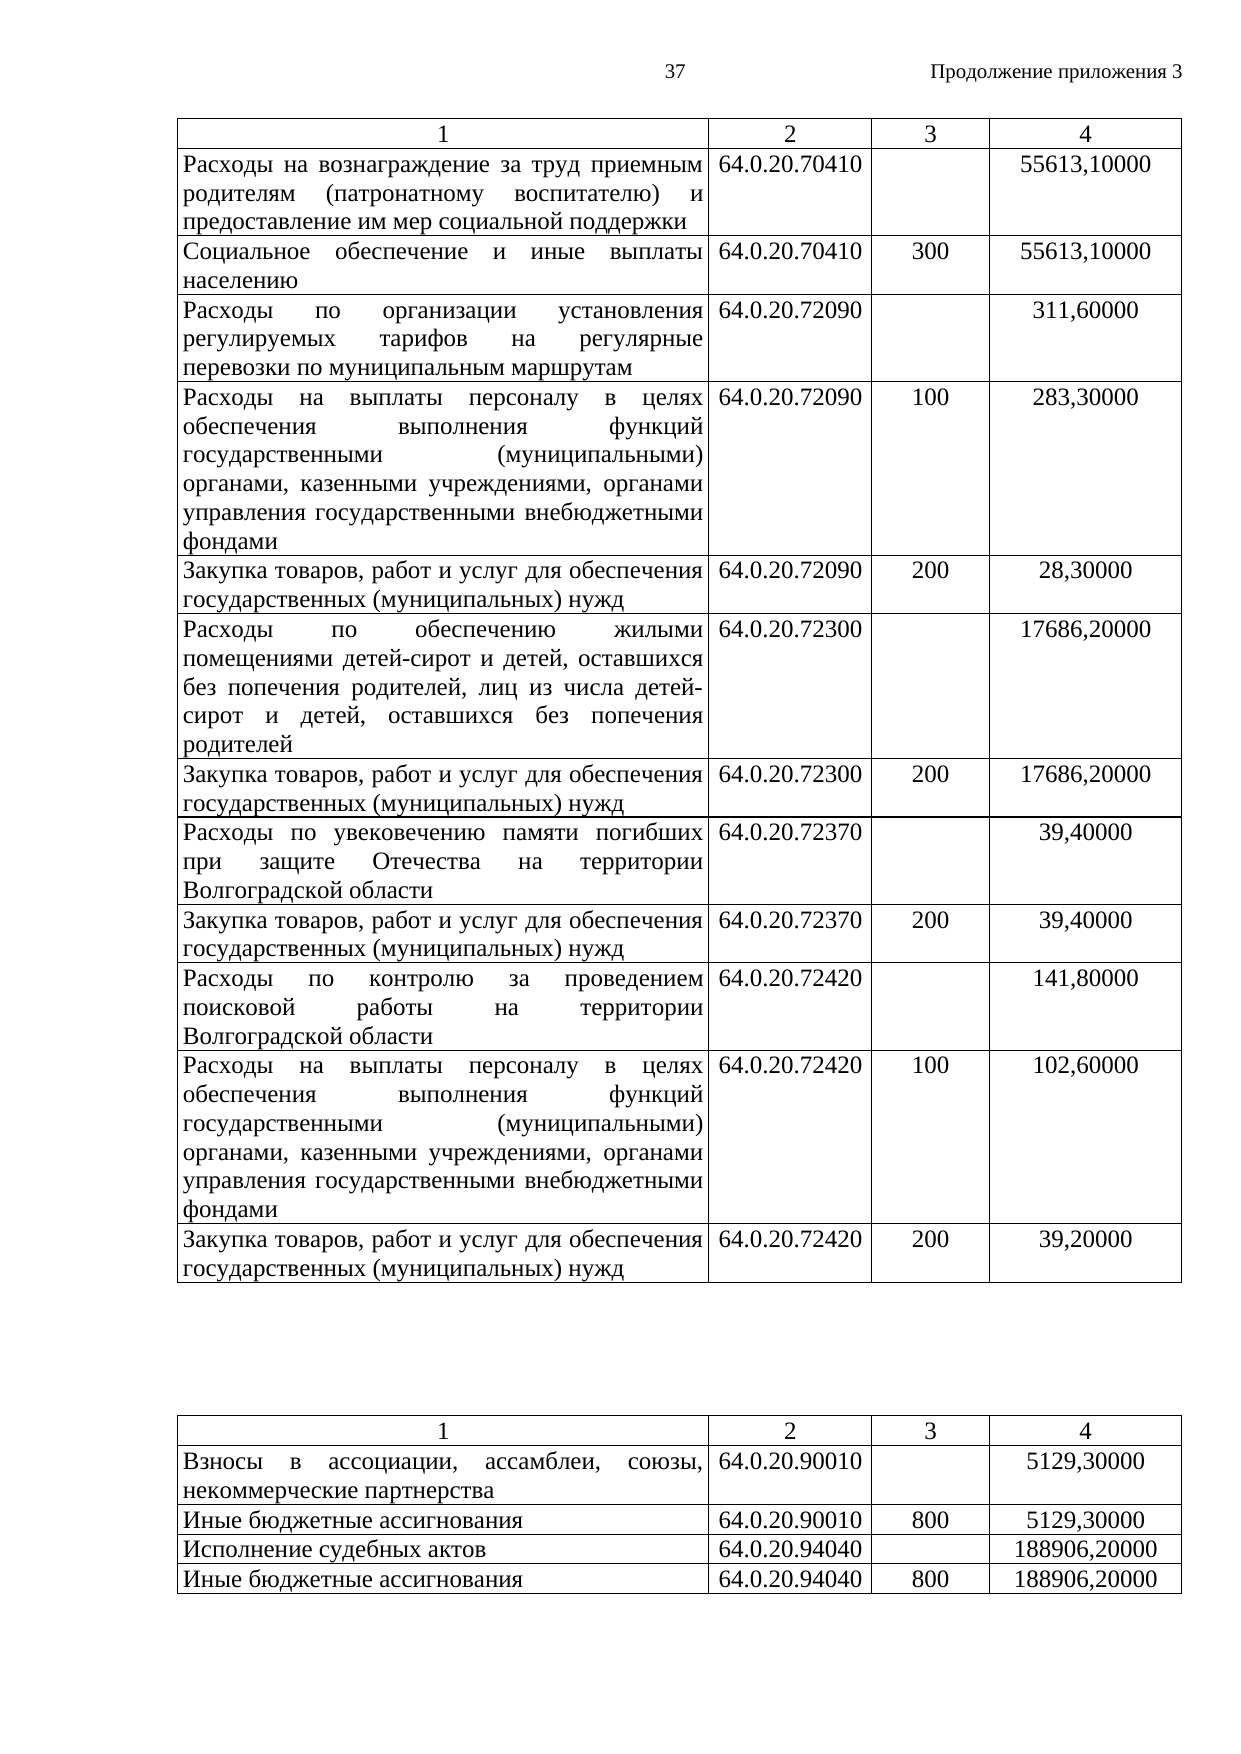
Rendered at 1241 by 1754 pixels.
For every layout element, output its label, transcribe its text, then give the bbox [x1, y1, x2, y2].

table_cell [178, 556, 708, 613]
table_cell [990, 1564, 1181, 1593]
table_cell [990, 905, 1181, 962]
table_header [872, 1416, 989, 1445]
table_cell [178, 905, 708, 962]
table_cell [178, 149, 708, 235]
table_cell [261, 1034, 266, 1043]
table_header 2 [709, 119, 871, 148]
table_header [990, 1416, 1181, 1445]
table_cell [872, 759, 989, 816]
table_header 1 [178, 119, 708, 148]
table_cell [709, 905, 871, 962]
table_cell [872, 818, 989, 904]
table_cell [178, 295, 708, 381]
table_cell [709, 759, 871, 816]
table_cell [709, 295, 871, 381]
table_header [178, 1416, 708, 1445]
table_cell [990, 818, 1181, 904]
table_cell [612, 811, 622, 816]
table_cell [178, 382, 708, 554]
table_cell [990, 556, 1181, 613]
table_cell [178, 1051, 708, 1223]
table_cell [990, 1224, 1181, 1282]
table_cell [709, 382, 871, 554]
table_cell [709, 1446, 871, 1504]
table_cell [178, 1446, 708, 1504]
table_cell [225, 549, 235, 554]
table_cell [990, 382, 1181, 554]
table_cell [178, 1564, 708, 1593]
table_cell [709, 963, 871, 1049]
table_header 3 [872, 119, 989, 148]
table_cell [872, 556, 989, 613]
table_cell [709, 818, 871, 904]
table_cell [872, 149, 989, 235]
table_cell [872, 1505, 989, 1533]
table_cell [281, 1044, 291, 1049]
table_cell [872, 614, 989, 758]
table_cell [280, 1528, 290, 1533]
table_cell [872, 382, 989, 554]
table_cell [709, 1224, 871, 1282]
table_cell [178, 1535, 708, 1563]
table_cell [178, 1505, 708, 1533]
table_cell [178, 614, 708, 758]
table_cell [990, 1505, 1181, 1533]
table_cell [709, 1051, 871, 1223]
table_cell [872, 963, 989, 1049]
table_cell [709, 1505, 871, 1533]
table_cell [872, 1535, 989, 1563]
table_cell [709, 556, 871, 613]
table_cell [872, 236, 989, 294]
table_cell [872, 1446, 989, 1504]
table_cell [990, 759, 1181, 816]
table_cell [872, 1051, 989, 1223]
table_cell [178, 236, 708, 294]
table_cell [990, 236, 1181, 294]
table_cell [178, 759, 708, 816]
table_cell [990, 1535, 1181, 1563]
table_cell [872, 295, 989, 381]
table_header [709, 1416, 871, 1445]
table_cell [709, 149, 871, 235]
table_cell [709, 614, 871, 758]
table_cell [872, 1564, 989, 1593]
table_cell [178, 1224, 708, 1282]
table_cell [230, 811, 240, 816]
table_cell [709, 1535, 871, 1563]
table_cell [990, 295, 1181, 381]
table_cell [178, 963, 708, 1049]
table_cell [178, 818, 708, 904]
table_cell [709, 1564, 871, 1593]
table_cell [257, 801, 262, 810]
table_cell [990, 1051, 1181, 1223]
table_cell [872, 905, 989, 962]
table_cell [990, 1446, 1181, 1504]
table_header 4 [990, 119, 1181, 148]
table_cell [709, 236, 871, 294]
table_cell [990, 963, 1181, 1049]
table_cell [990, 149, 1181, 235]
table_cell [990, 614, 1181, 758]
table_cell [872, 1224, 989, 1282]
